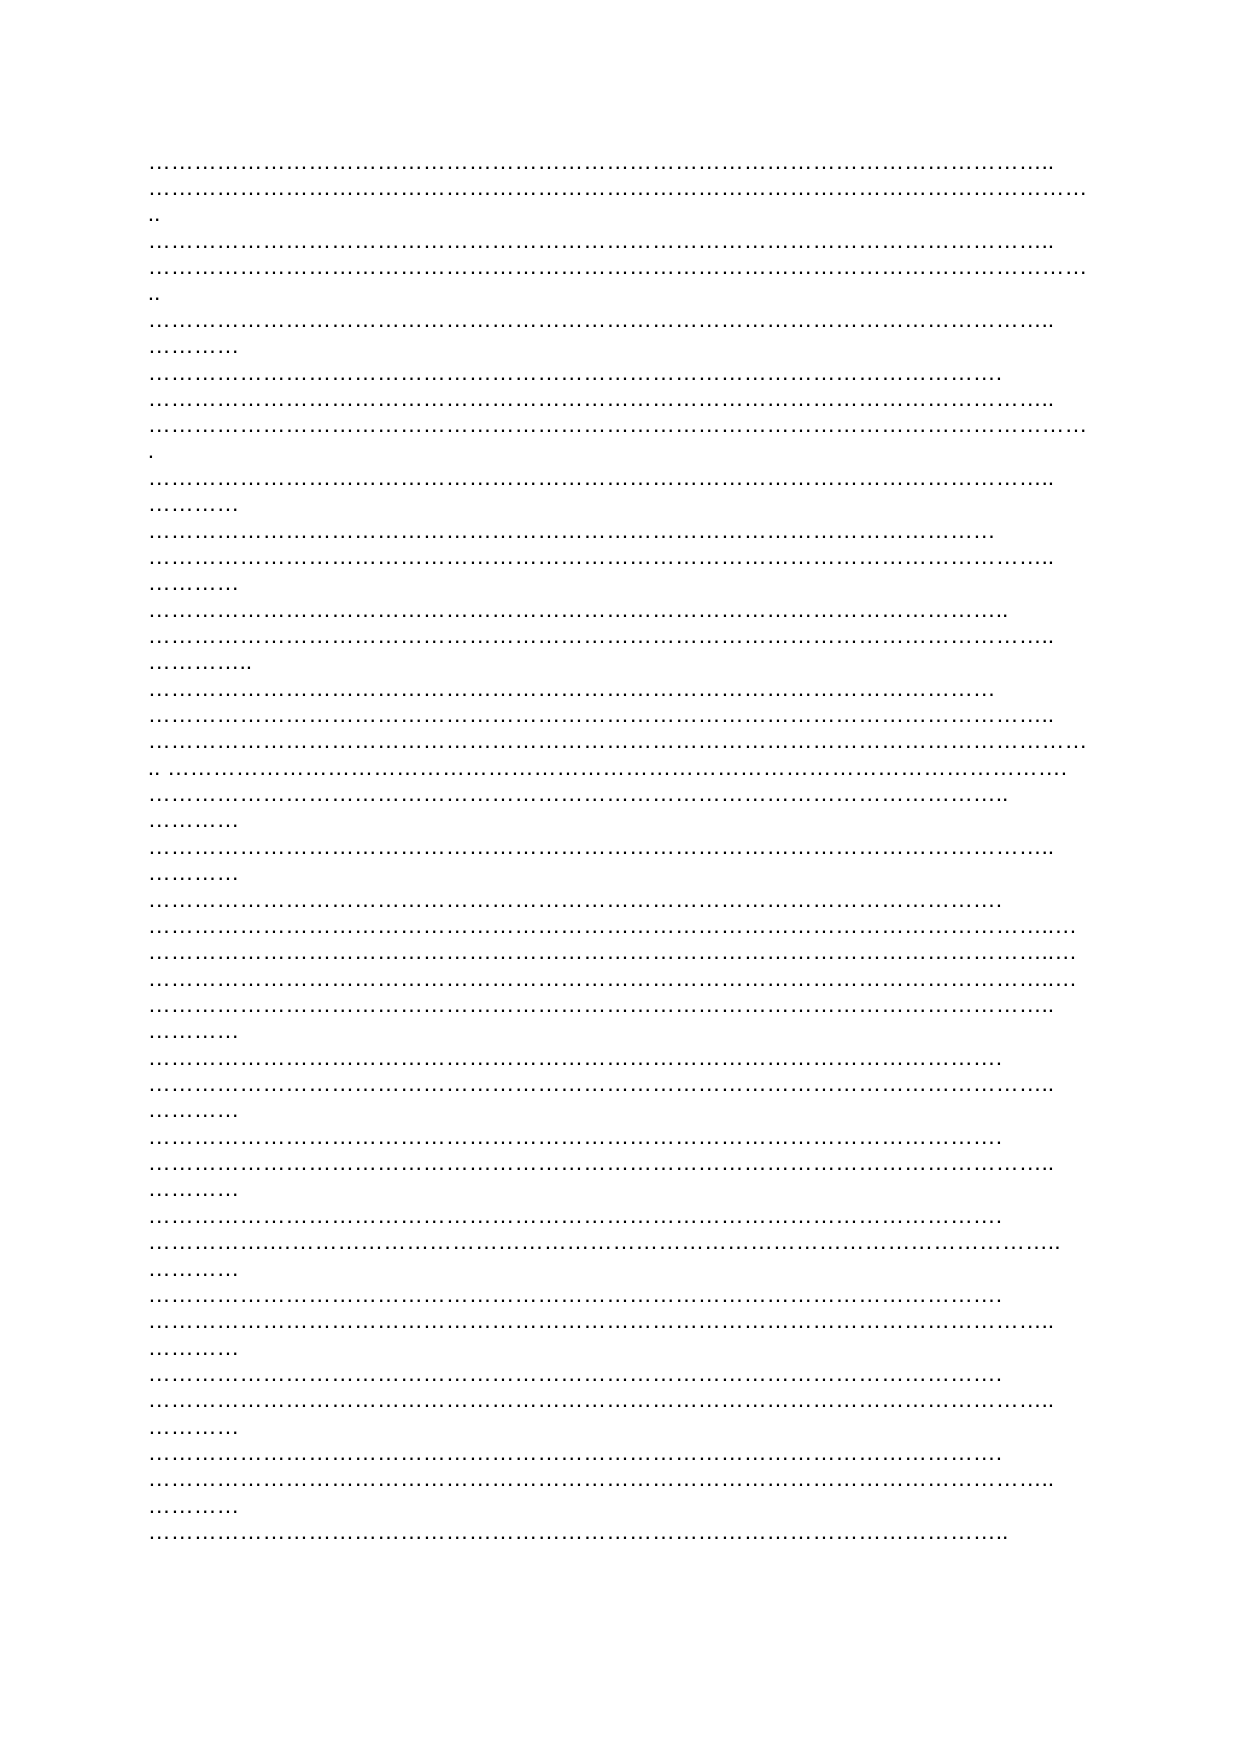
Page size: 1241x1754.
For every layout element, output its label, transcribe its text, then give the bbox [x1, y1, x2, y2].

text ………………………………………………………………………………………………………..………… …………………………………………………………………………………………………. [148, 1149, 1093, 1228]
text ………………………………………………………………………………………………………..………… ………………………………………………………………………………………………….. [148, 543, 1093, 622]
text ………………………………………………………………………………………………………..………… …………………………………………………………………………………………………. [148, 1386, 1093, 1465]
text ………………………………………………………………………………………………………..………… …………………………………………………………………………………………………. [148, 1070, 1093, 1149]
text ………………………………………………………………………………………………………..… [148, 938, 1093, 964]
text ………………………………………………………………………………………………………..… [148, 964, 1093, 991]
text ………………………………………………………………………………………………………..…………………………………………………………………………………………………………….. [148, 148, 1093, 227]
text ………………………………………………………………………………………………………..………… …………………………………………………………………………………………………. [148, 991, 1093, 1070]
text ………………………………………………………………………………………………………..………… …………………………………………………………………………………………………. [148, 306, 1093, 385]
text ………………………………………………………………………………………………………..…………..………………………………………………………………………………………………… [148, 622, 1093, 701]
text ………………………………………………………………………………………………………..………… …………………………………………………………………………………………………. [148, 1307, 1093, 1386]
text ………………………………………………………………………………………………………..………… ………………………………………………………………………………………………… [148, 464, 1093, 543]
text ………………………………………………………………………………………………………..…………………………………………………………………………………………………………….. [148, 227, 1093, 306]
text ………………………………………………………………………………………………………..………… …………………………………………………………………………………………………. [148, 833, 1093, 912]
text ………………………………………………………………………………………………………..… [148, 912, 1093, 938]
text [148, 1465, 1093, 1544]
text …………….…………………………………………………………………………………………..………… …………………………………………………………………………………………………. [148, 1228, 1093, 1307]
text ………………………………………………………………………………………………………..……………………………………………………………………………………………………………. [148, 385, 1093, 464]
text ………………………………………………………………………………………………………..…………………………………………………………………………………………………………….. ……………………………………………………………………………………………………….…………………………………………………………………………………………………..………… [148, 701, 1093, 833]
